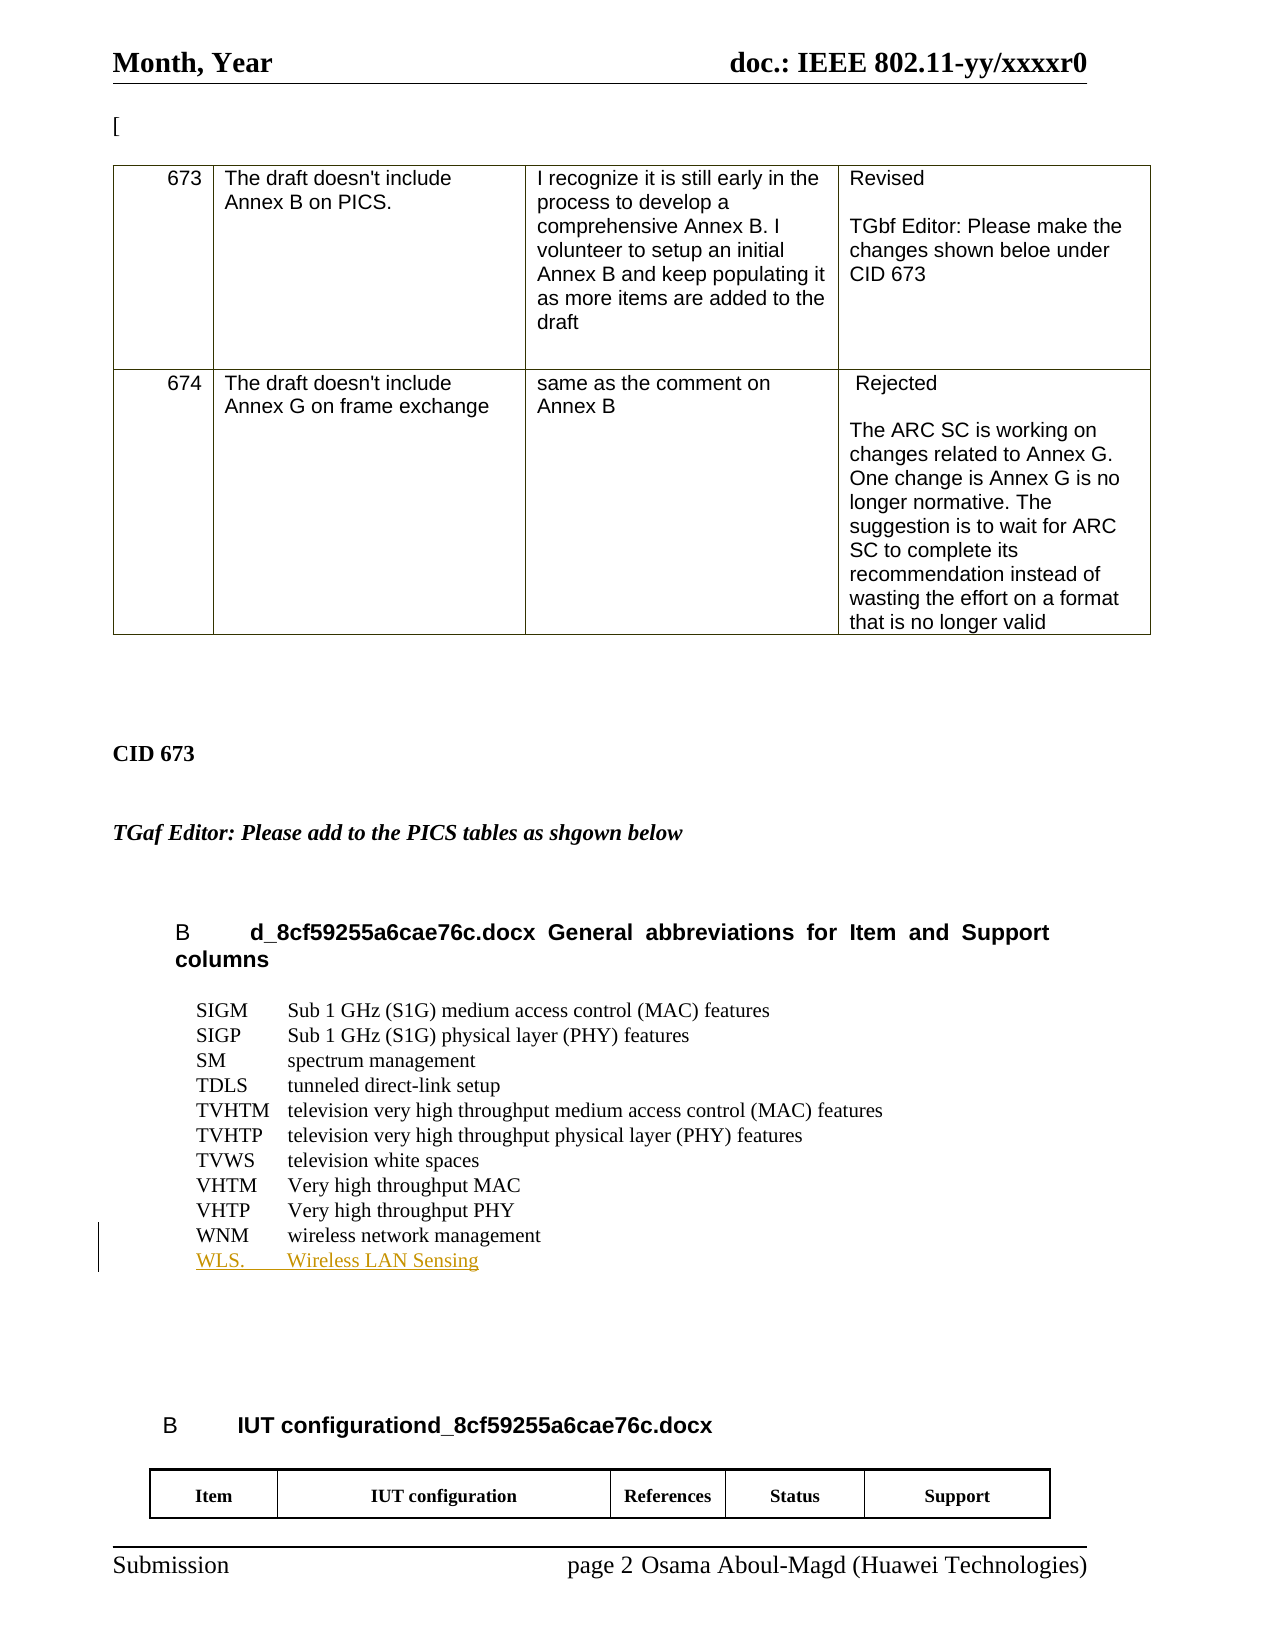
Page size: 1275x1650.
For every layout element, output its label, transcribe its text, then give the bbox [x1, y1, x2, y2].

text TGaf Editor: Please add to the PICS tables as shgown below [112, 819, 1087, 846]
table_header I recognize it is still early in the process to develop a comprehensive Annex B. I volunteer to setup an initial Annex B and keep populating it as more items are added to the draft [526, 166, 838, 369]
table_cell The draft doesn't include Annex G on frame exchange [214, 370, 525, 634]
table_cell Support [865, 1471, 1049, 1516]
text CID 673 [112, 740, 1087, 767]
text [ [112, 112, 1087, 139]
table_cell Item [151, 1471, 277, 1516]
table_header The draft doesn't include Annex B on PICS. [214, 166, 525, 369]
table_cell References [611, 1471, 725, 1516]
table_header General abbreviations for Item and Support columns SIGM Sub 1 GHz (S1G) medium access control (MAC) features SIGP Sub 1 GHz (S1G) physical layer (PHY) features SM spectrum management TDLS tunneled direct-link setup TVHTM television very high throughput medium access control (MAC) features TVHTP television very high throughput physical layer (PHY) features TVWS television white spaces VHTM Very high throughput MAC VHTP Very high throughput PHY WNM wireless network management [163, 872, 1062, 1366]
table_cell same as the comment on Annex B [526, 370, 838, 634]
table_header Revised TGbf Editor: Please make the changes shown beloe under CID 673 [839, 166, 1150, 369]
table_cell IUT configuration [150, 1366, 1050, 1468]
table_cell 674 [114, 370, 213, 634]
table_cell IUT configuration [278, 1471, 610, 1516]
table_header 673 [114, 166, 213, 369]
table_cell Rejected The ARC SC is working on changes related to Annex G. One change is Annex G is no longer normative. The suggestion is to wait for ARC SC to complete its recommendation instead of wasting the effort on a format that is no longer valid [839, 370, 1150, 634]
table_cell Status [726, 1471, 864, 1516]
